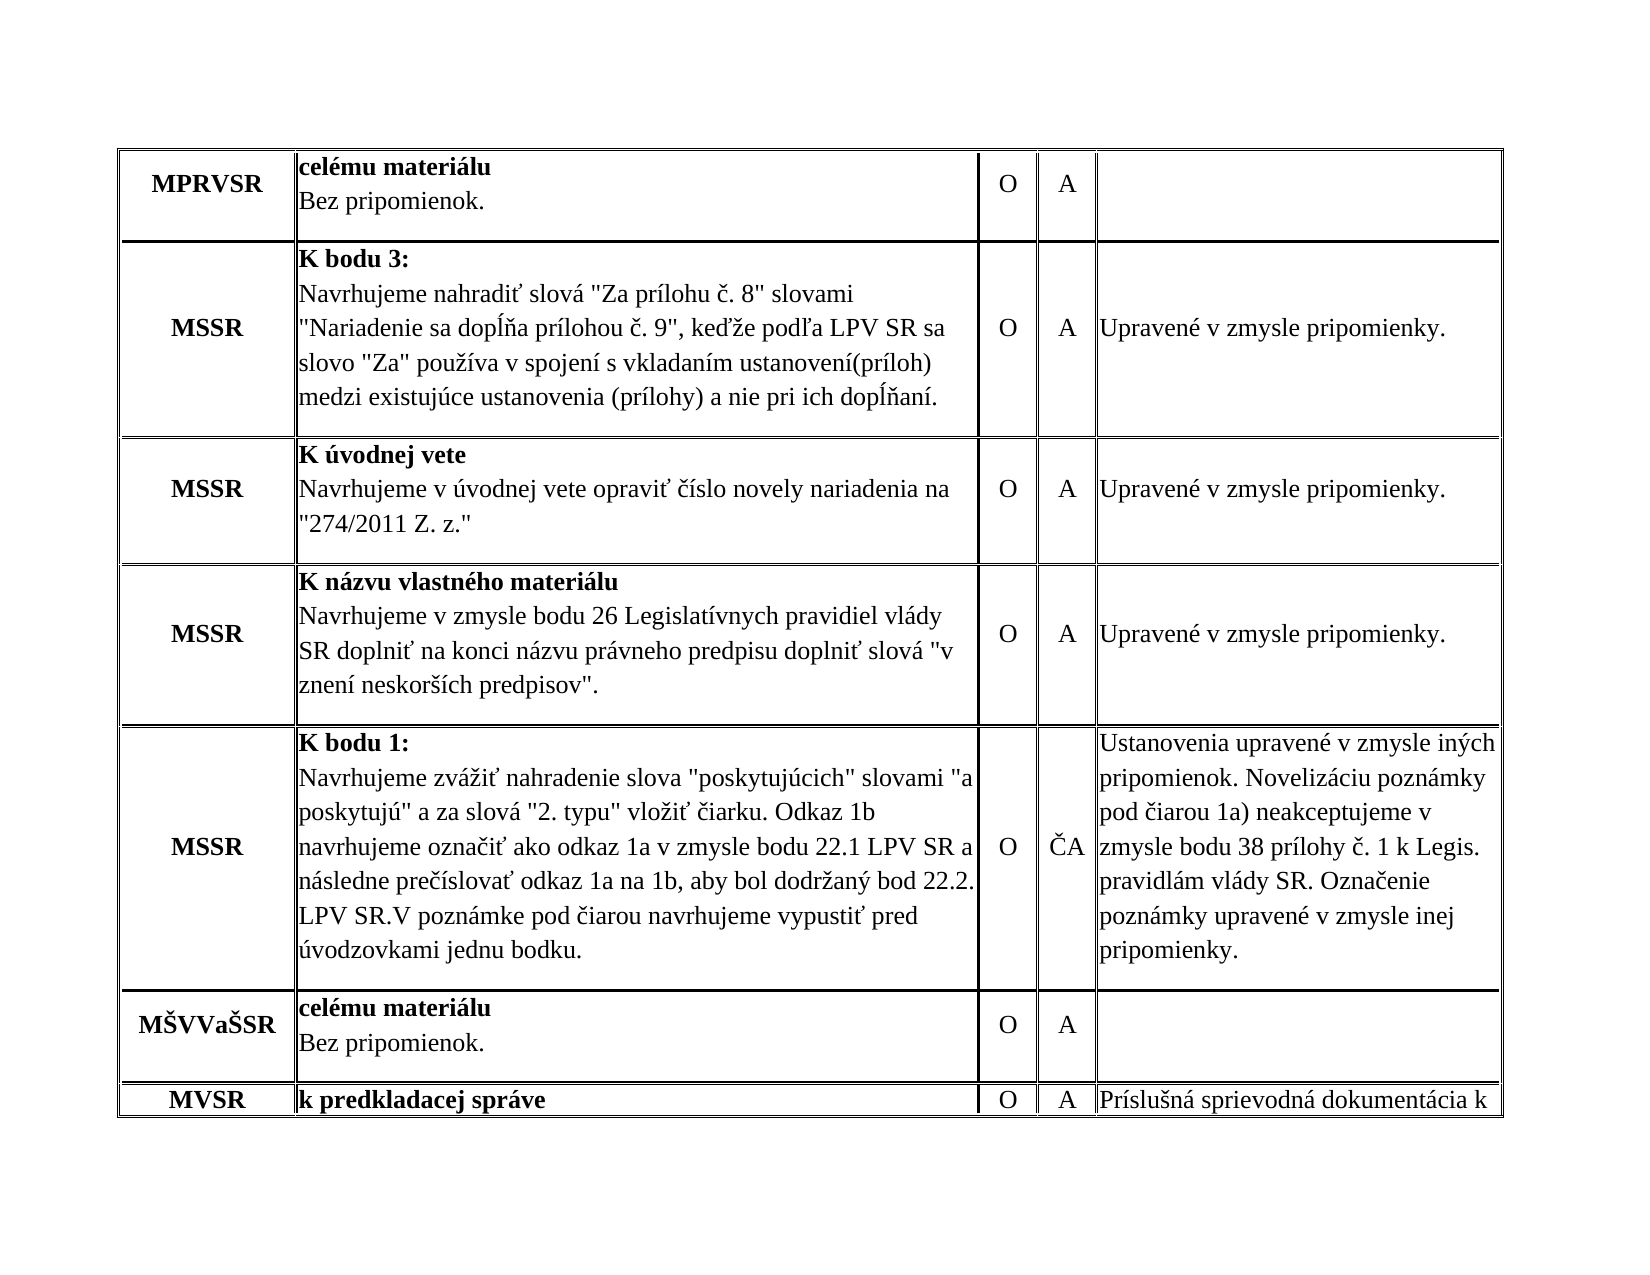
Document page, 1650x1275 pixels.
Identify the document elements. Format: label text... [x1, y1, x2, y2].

table_cell celému materiálu Bez pripomienok. [296, 151, 978, 240]
table_cell A [1038, 1085, 1097, 1114]
table_cell MŠVVaŠSR [120, 989, 294, 1081]
table_cell Upravené v zmysle pripomienky. [1098, 240, 1501, 436]
table_cell A [1039, 992, 1095, 1081]
table_cell [1098, 989, 1501, 1081]
table_cell MSSR [118, 563, 296, 724]
table_cell O [978, 151, 1038, 240]
table_cell O [980, 439, 1036, 563]
table_cell celému materiálu Bez pripomienok. [298, 992, 977, 1081]
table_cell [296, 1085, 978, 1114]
table_cell K bodu 1: Navrhujeme zvážiť nahradenie slova "poskytujúcich" slovami "a poskytujú" a za slová "2. typu" vložiť čiarku. Odkaz 1b navrhujeme označiť ako odkaz 1a v zmysle bodu 22.1 LPV SR a následne prečíslovať odkaz 1a na 1b, aby bol dodržaný bod 22.2. LPV SR.V poznámke pod čiarou navrhujeme vypustiť pred úvodzovkami jednu bodku. [298, 728, 977, 989]
table_cell Upravené v zmysle pripomienky. [1097, 436, 1502, 563]
table_cell A [1039, 439, 1095, 563]
table_cell O [980, 243, 1036, 436]
table_cell O [980, 728, 1036, 989]
table_cell Ustanovenia upravené v zmysle iných pripomienok. Novelizáciu poznámky pod čiarou 1a) neakceptujeme v zmysle bodu 38 prílohy č. 1 k Legis. pravidlám vlády SR. Označenie poznámky upravené v zmysle inej pripomienky. [1098, 724, 1501, 989]
table_cell MVSR [120, 1081, 296, 1114]
table_cell O [980, 566, 1036, 724]
table_cell A [1038, 151, 1097, 240]
table_cell O [978, 1085, 1038, 1114]
table_cell A [1039, 566, 1095, 724]
table_cell A [1039, 243, 1095, 436]
table_cell MSSR [118, 436, 296, 563]
table_cell Upravené v zmysle pripomienky. [1097, 563, 1502, 724]
table_cell K názvu vlastného materiálu Navrhujeme v zmysle bodu 26 Legislatívnych pravidiel vlády SR doplniť na konci názvu právneho predpisu doplniť slová "v znení neskorších predpisov". [298, 566, 977, 724]
table_cell MSSR [120, 240, 294, 436]
table_cell [1097, 151, 1501, 240]
table_cell MPRVSR [118, 149, 296, 240]
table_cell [1097, 1081, 1501, 1114]
table_cell K bodu 3: Navrhujeme nahradiť slová "Za prílohu č. 8" slovami "Nariadenie sa dopĺňa prílohou č. 9", keďže podľa LPV SR sa slovo "Za" používa v spojení s vkladaním ustanovení(príloh) medzi existujúce ustanovenia (prílohy) a nie pri ich dopĺňaní. [298, 243, 977, 436]
table_cell O [980, 992, 1036, 1081]
table_cell ČA [1039, 728, 1095, 989]
table_cell MSSR [120, 724, 294, 989]
table_cell K úvodnej vete Navrhujeme v úvodnej vete opraviť číslo novely nariadenia na "274/2011 Z. z." [298, 439, 977, 563]
